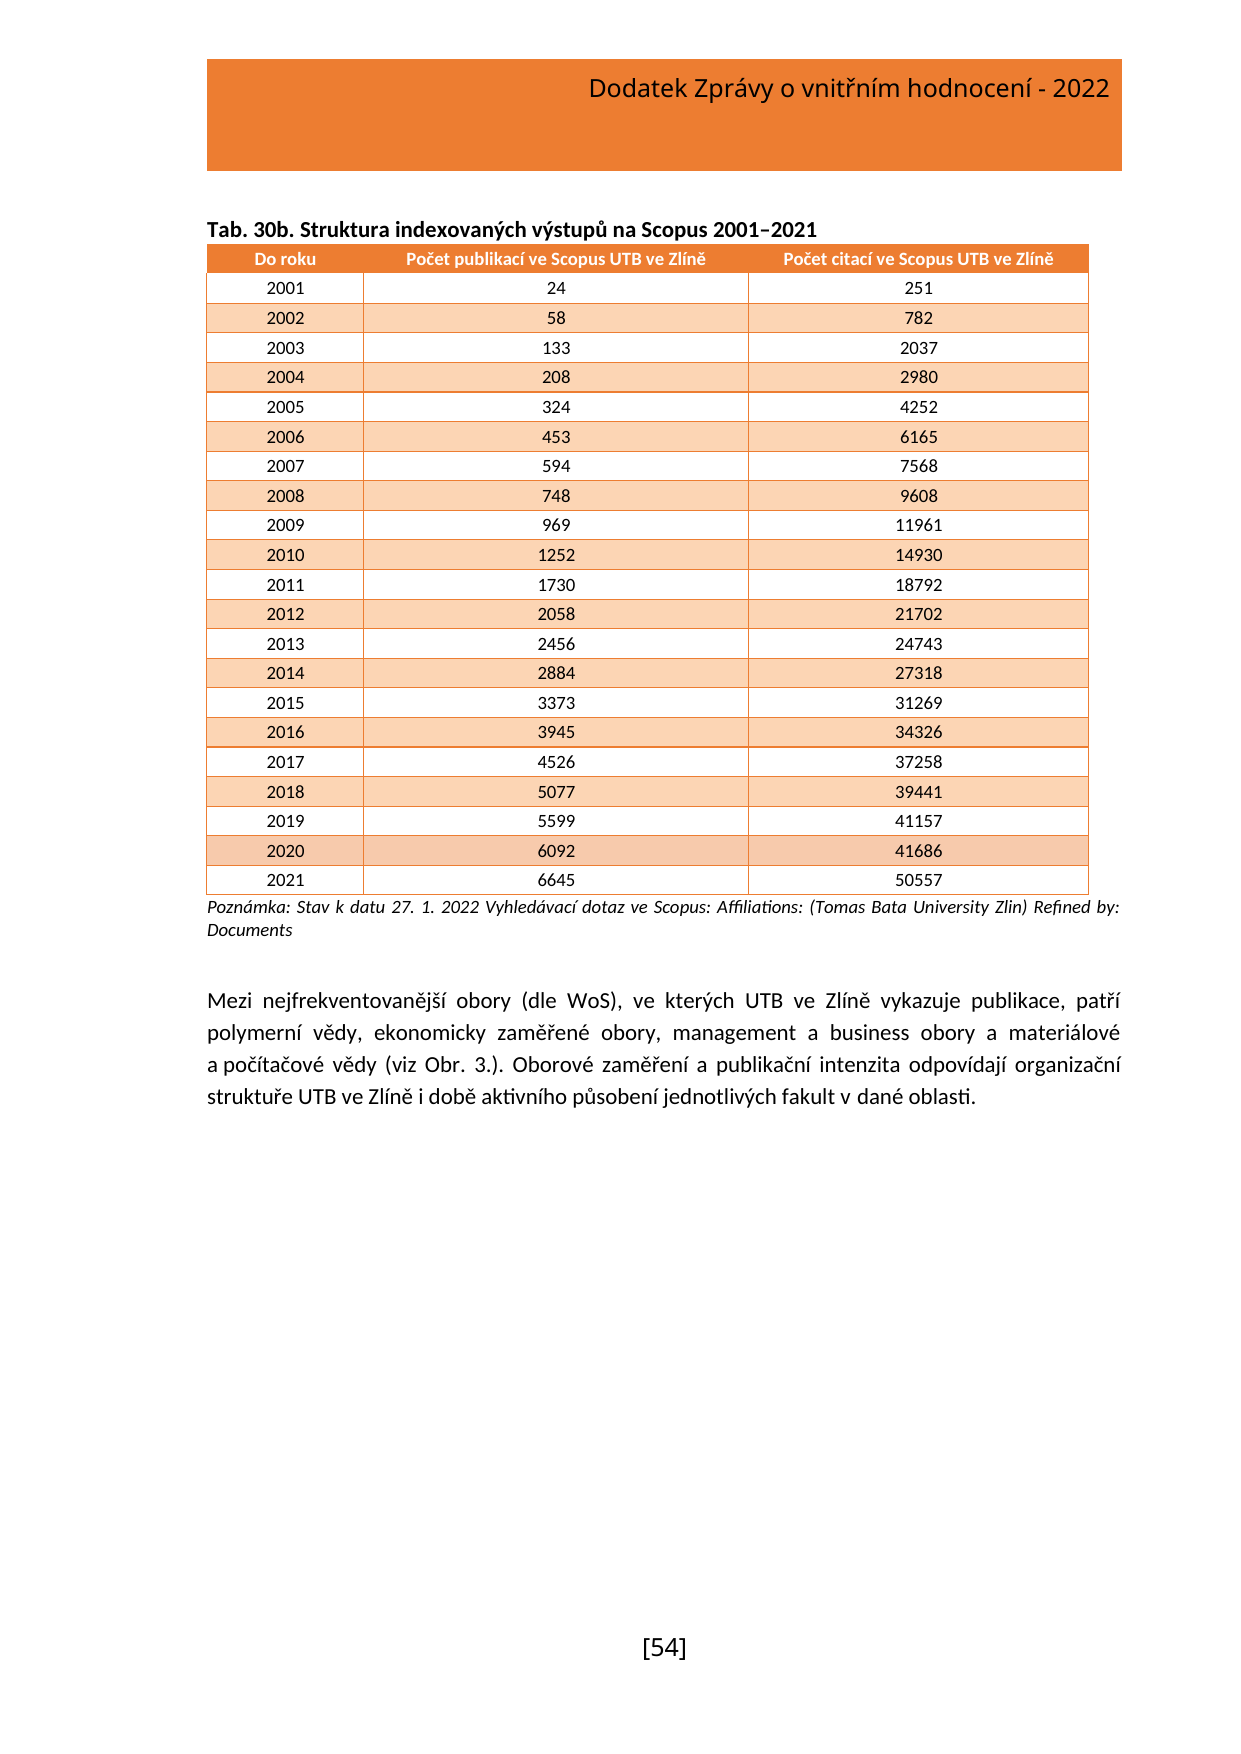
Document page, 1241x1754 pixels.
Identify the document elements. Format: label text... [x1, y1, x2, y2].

table_cell 24743 [749, 629, 1088, 658]
table_cell 27318 [749, 659, 1088, 687]
table_cell 2012 [207, 600, 363, 628]
table_cell 6092 [364, 836, 748, 865]
table_cell 41157 [749, 807, 1088, 835]
table_cell 2021 [207, 866, 363, 894]
table_cell 21702 [749, 600, 1088, 628]
text Mezi nejfrekventovanější obory (dle WoS), ve kterých UTB ve Zlíně vykazuje publikace, patří polymerní vědy, ekonomicky zaměřené obory, management a business obory a materiálové a počítačové vědy (viz Obr. 3.). Oborové zaměření a publikační intenzita odpovídají organizační struktuře UTB ve Zlíně i době aktivního působení jednotlivých fakult v dané oblasti. [207, 986, 1122, 1110]
table_header Do roku [207, 244, 364, 273]
table_cell 2016 [207, 718, 363, 746]
table_cell 39441 [749, 777, 1088, 806]
table_cell 6165 [749, 422, 1088, 451]
table_cell 2017 [207, 748, 363, 776]
table_cell 5077 [364, 777, 748, 806]
table_cell 251 [749, 273, 1088, 303]
table_cell 18792 [749, 570, 1088, 598]
table_cell 1730 [364, 570, 748, 598]
table_cell 2003 [207, 333, 363, 362]
table_cell 2010 [207, 540, 363, 569]
table_cell 208 [364, 363, 748, 391]
table_cell 2037 [749, 333, 1088, 362]
table_cell 6645 [364, 866, 748, 894]
table_cell 2007 [207, 452, 363, 480]
table_cell 324 [364, 393, 748, 421]
table_cell 2011 [207, 570, 363, 598]
table_cell 3373 [364, 688, 748, 717]
table_cell 748 [364, 481, 748, 510]
table_cell 2005 [207, 393, 363, 421]
table_header Počet citací ve Scopus UTB ve Zlíně [748, 244, 1089, 273]
text Tab. 30b. Struktura indexovaných výstupů na Scopus 2001–2021 [207, 215, 1122, 243]
text Poznámka: Stav k datu 27. 1. 2022 Vyhledávací dotaz ve Scopus: Affiliations: (Tomas Bata University Zlin) Refined by: Documents [207, 895, 1122, 941]
table_cell 2009 [207, 511, 363, 539]
table_cell 24 [364, 273, 748, 303]
table_cell 58 [364, 304, 748, 332]
table_cell 782 [749, 304, 1088, 332]
table_cell 2019 [207, 807, 363, 835]
table_cell 2014 [207, 659, 363, 687]
table_cell 133 [364, 333, 748, 362]
table_header Počet publikací ve Scopus UTB ve Zlíně [364, 244, 748, 273]
table_cell 2884 [364, 659, 748, 687]
table_cell 31269 [749, 688, 1088, 717]
table_cell 594 [364, 452, 748, 480]
table_cell 2006 [207, 422, 363, 451]
table_cell 2001 [207, 273, 363, 303]
table_cell 2058 [364, 600, 748, 628]
table_cell 2980 [749, 363, 1088, 391]
table_cell 2020 [207, 836, 363, 865]
table_cell 4526 [364, 748, 748, 776]
table_cell 41686 [749, 836, 1088, 865]
table_cell 50557 [749, 866, 1088, 894]
table_cell 969 [364, 511, 748, 539]
table_cell 2456 [364, 629, 748, 658]
table_cell 37258 [749, 748, 1088, 776]
table_cell 34326 [749, 718, 1088, 746]
table_cell 9608 [749, 481, 1088, 510]
table_cell 4252 [749, 393, 1088, 421]
table_cell 7568 [749, 452, 1088, 480]
table_cell 2018 [207, 777, 363, 806]
table_cell 2008 [207, 481, 363, 510]
table_cell 2015 [207, 688, 363, 717]
table_cell 5599 [364, 807, 748, 835]
table_cell 2004 [207, 363, 363, 391]
table_cell 11961 [749, 511, 1088, 539]
table_cell 453 [364, 422, 748, 451]
table_cell 14930 [749, 540, 1088, 569]
table_cell 2002 [207, 304, 363, 332]
table_cell 2013 [207, 629, 363, 658]
table_cell 3945 [364, 718, 748, 746]
table_cell 1252 [364, 540, 748, 569]
